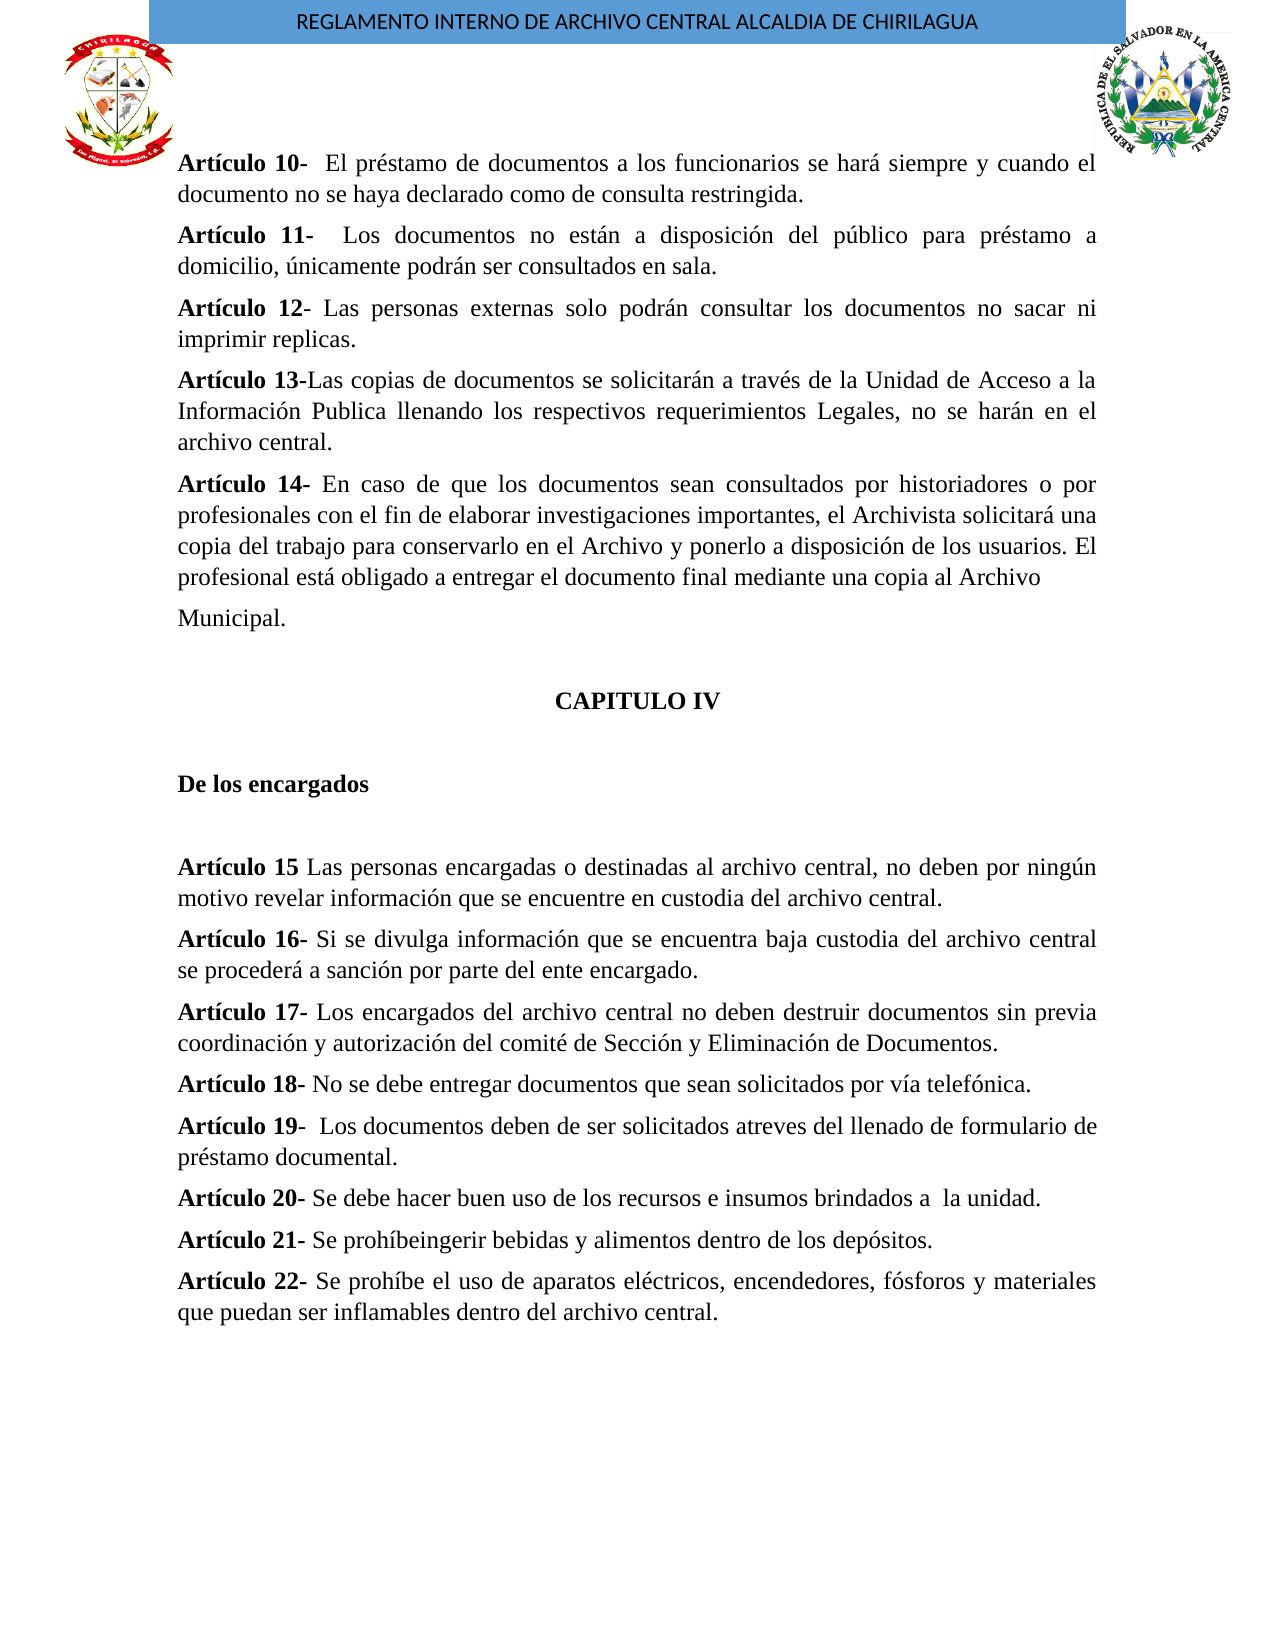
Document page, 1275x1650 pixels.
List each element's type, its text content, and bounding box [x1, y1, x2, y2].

text Artículo 17- Los encargados del archivo central no deben destruir documentos sin previa coordinación y autorización del comité de Sección y Eliminación de Documentos. [177, 997, 1098, 1057]
text Artículo 19- Los documentos deben de ser solicitados atreves del llenado de formulario de préstamo documental. [177, 1111, 1098, 1171]
text Artículo 11- Los documentos no están a disposición del público para préstamo a domicilio, únicamente podrán ser consultados en sala. [177, 220, 1098, 280]
text Artículo 22- Se prohíbe el uso de aparatos eléctricos, encendedores, fósforos y materiales que puedan ser inflamables dentro del archivo central. [177, 1266, 1098, 1326]
text Artículo 16- Si se divulga información que se encuentra baja custodia del archivo central se procederá a sanción por parte del ente encargado. [177, 924, 1098, 984]
text Artículo 21- Se prohíbeingerir bebidas y alimentos dentro de los depósitos. [177, 1225, 1098, 1254]
text Artículo 20- Se debe hacer buen uso de los recursos e insumos brindados a la unidad. [177, 1183, 1098, 1212]
text Artículo 12- Las personas externas solo podrán consultar los documentos no sacar ni imprimir replicas. [177, 293, 1098, 352]
text CAPITULO IV [177, 686, 1098, 715]
picture [1093, 22, 1232, 161]
text Artículo 10- El préstamo de documentos a los funcionarios se hará siempre y cuando el documento no se haya declarado como de consulta restringida. [177, 148, 1098, 207]
picture [53, 25, 178, 171]
text Artículo 14- En caso de que los documentos sean consultados por historiadores o por profesionales con el fin de elaborar investigaciones importantes, el Archivista solicitará una copia del trabajo para conservarlo en el Archivo y ponerlo a disposición de los usuarios. El profesional está obligado a entregar el documento final mediante una copia al Archivo [177, 469, 1098, 591]
text Artículo 15 Las personas encargadas o destinadas al archivo central, no deben por ningún motivo revelar información que se encuentre en custodia del archivo central. [177, 852, 1098, 912]
text De los encargados [177, 769, 1098, 798]
text Municipal. [177, 603, 1098, 632]
text Artículo 18- No se debe entregar documentos que sean solicitados por vía telefónica. [177, 1069, 1098, 1098]
text Artículo 13-Las copias de documentos se solicitarán a través de la Unidad de Acceso a la Información Publica llenando los respectivos requerimientos Legales, no se harán en el archivo central. [177, 365, 1098, 456]
